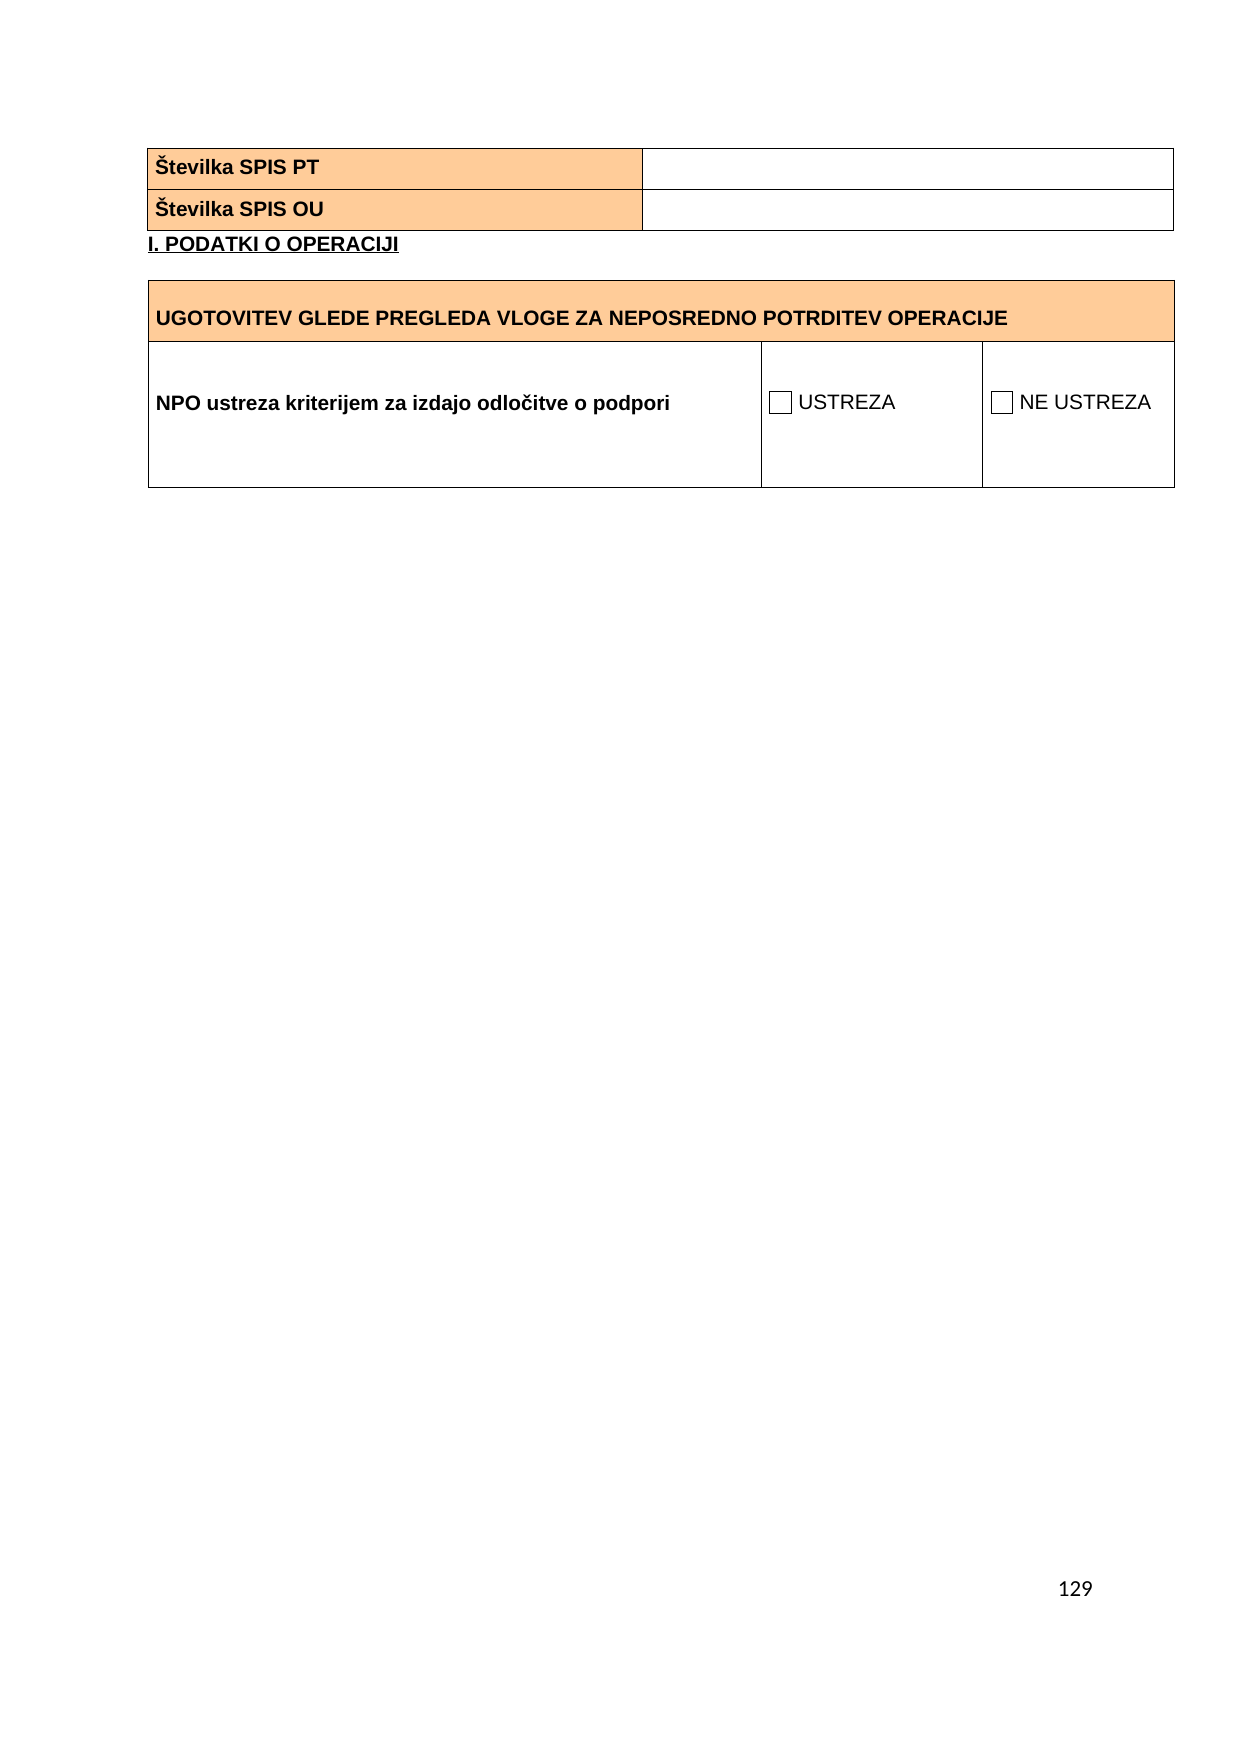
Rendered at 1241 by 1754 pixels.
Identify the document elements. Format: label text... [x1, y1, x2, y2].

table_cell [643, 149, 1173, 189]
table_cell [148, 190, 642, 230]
text I. PODATKI O OPERACIJI [148, 231, 1092, 255]
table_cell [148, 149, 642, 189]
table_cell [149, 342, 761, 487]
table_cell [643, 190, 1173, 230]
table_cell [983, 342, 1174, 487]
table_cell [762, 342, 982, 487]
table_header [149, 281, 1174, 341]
